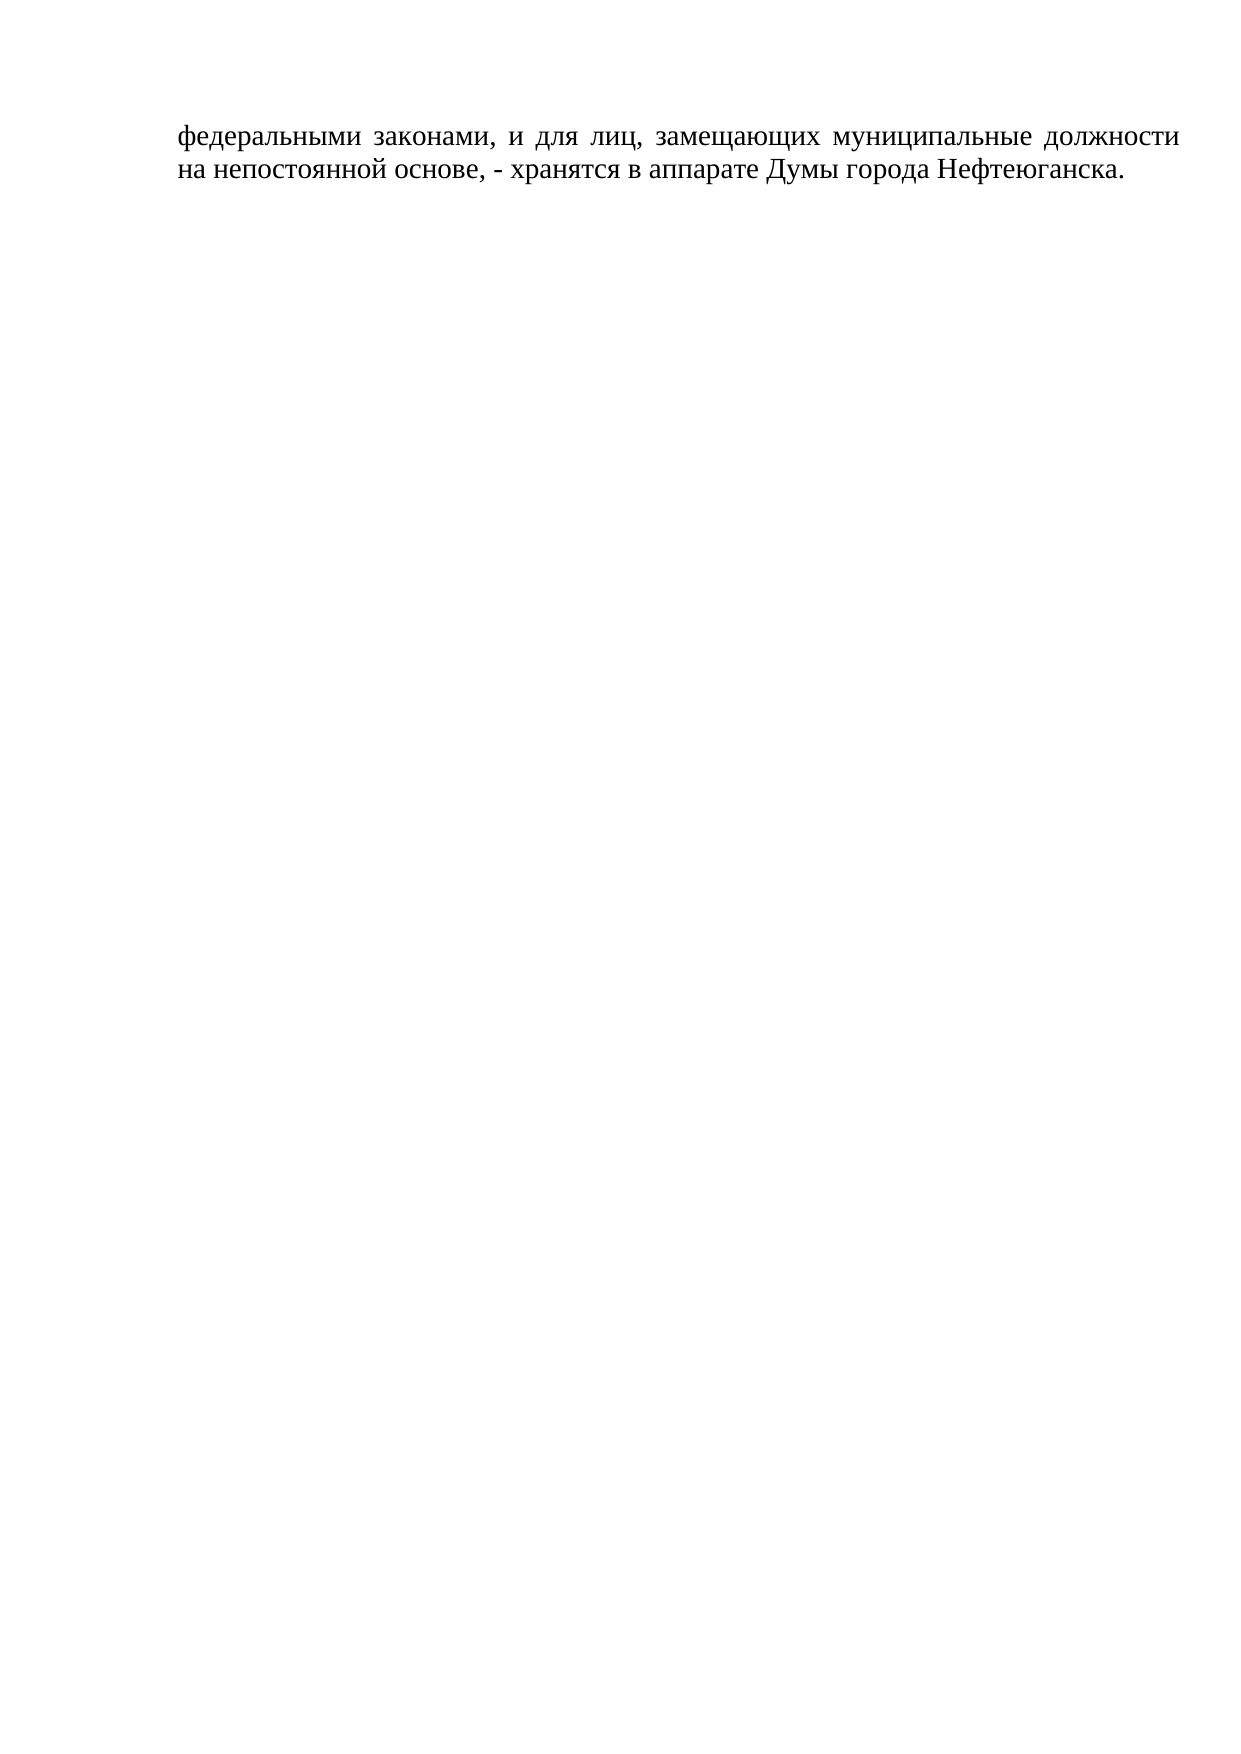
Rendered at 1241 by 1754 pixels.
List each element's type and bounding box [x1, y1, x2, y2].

text [177, 118, 1181, 185]
